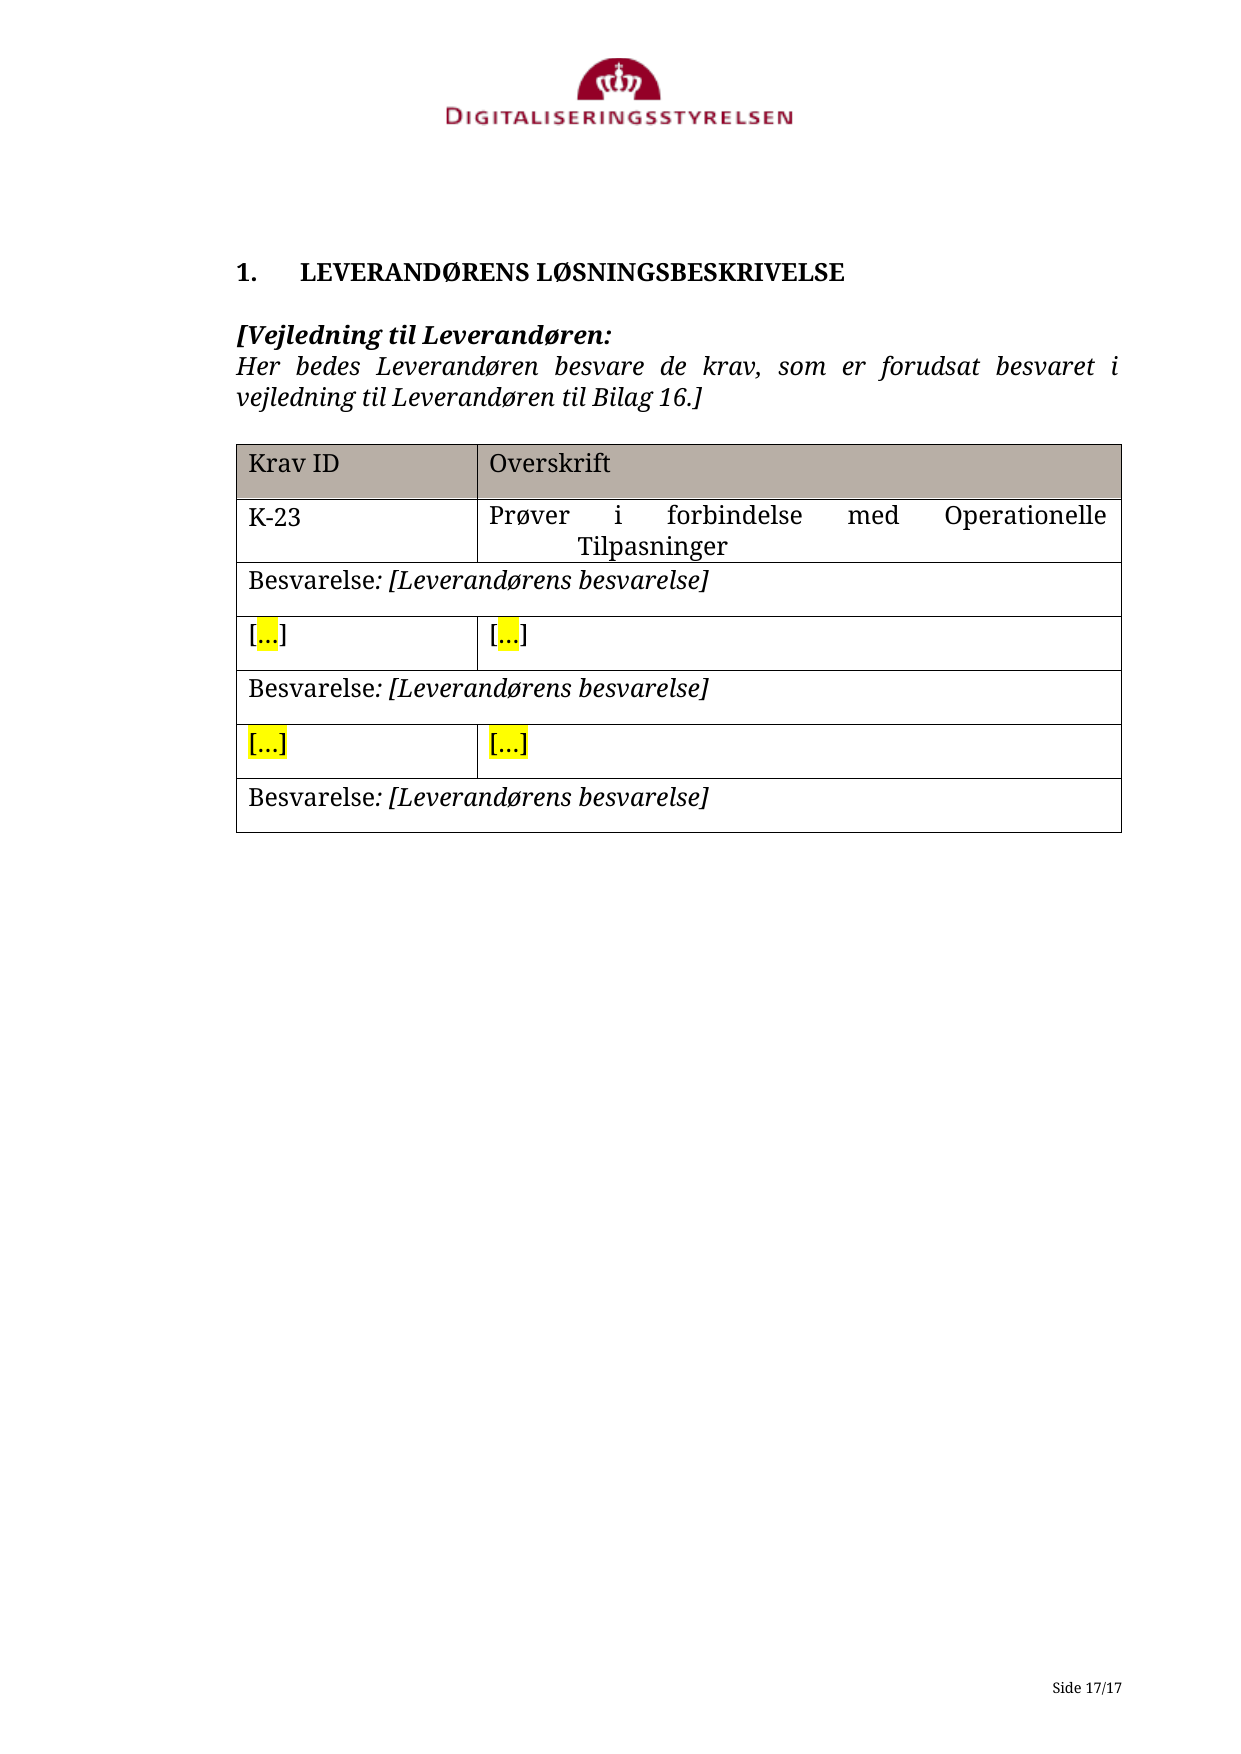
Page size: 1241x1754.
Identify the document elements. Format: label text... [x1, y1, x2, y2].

table_cell K-23 [237, 500, 477, 562]
list LEVERANDØRENS LØSNINGSBESKRIVELSE [236, 257, 1122, 288]
table_cell Besvarelse: [Leverandørens besvarelse] [237, 779, 1121, 832]
table_cell Besvarelse: [Leverandørens besvarelse] [237, 563, 1121, 616]
table_header Krav ID [237, 445, 477, 498]
table_cell […] [237, 617, 477, 670]
table_header Overskrift [478, 445, 1121, 498]
table_cell Besvarelse: [Leverandørens besvarelse] [237, 671, 1121, 724]
picture [446, 58, 794, 126]
table_cell […] [478, 725, 1121, 778]
table_cell […] [478, 617, 1121, 670]
text Her bedes Leverandøren besvare de krav, som er forudsat besvaret i vejledning til Leverandøren til Bilag 16.] [236, 351, 1122, 413]
text [Vejledning til Leverandøren: [236, 319, 1122, 351]
table_cell Prøver i forbindelse med Operationelle Tilpasninger [478, 500, 1121, 562]
table_cell […] [237, 725, 477, 778]
